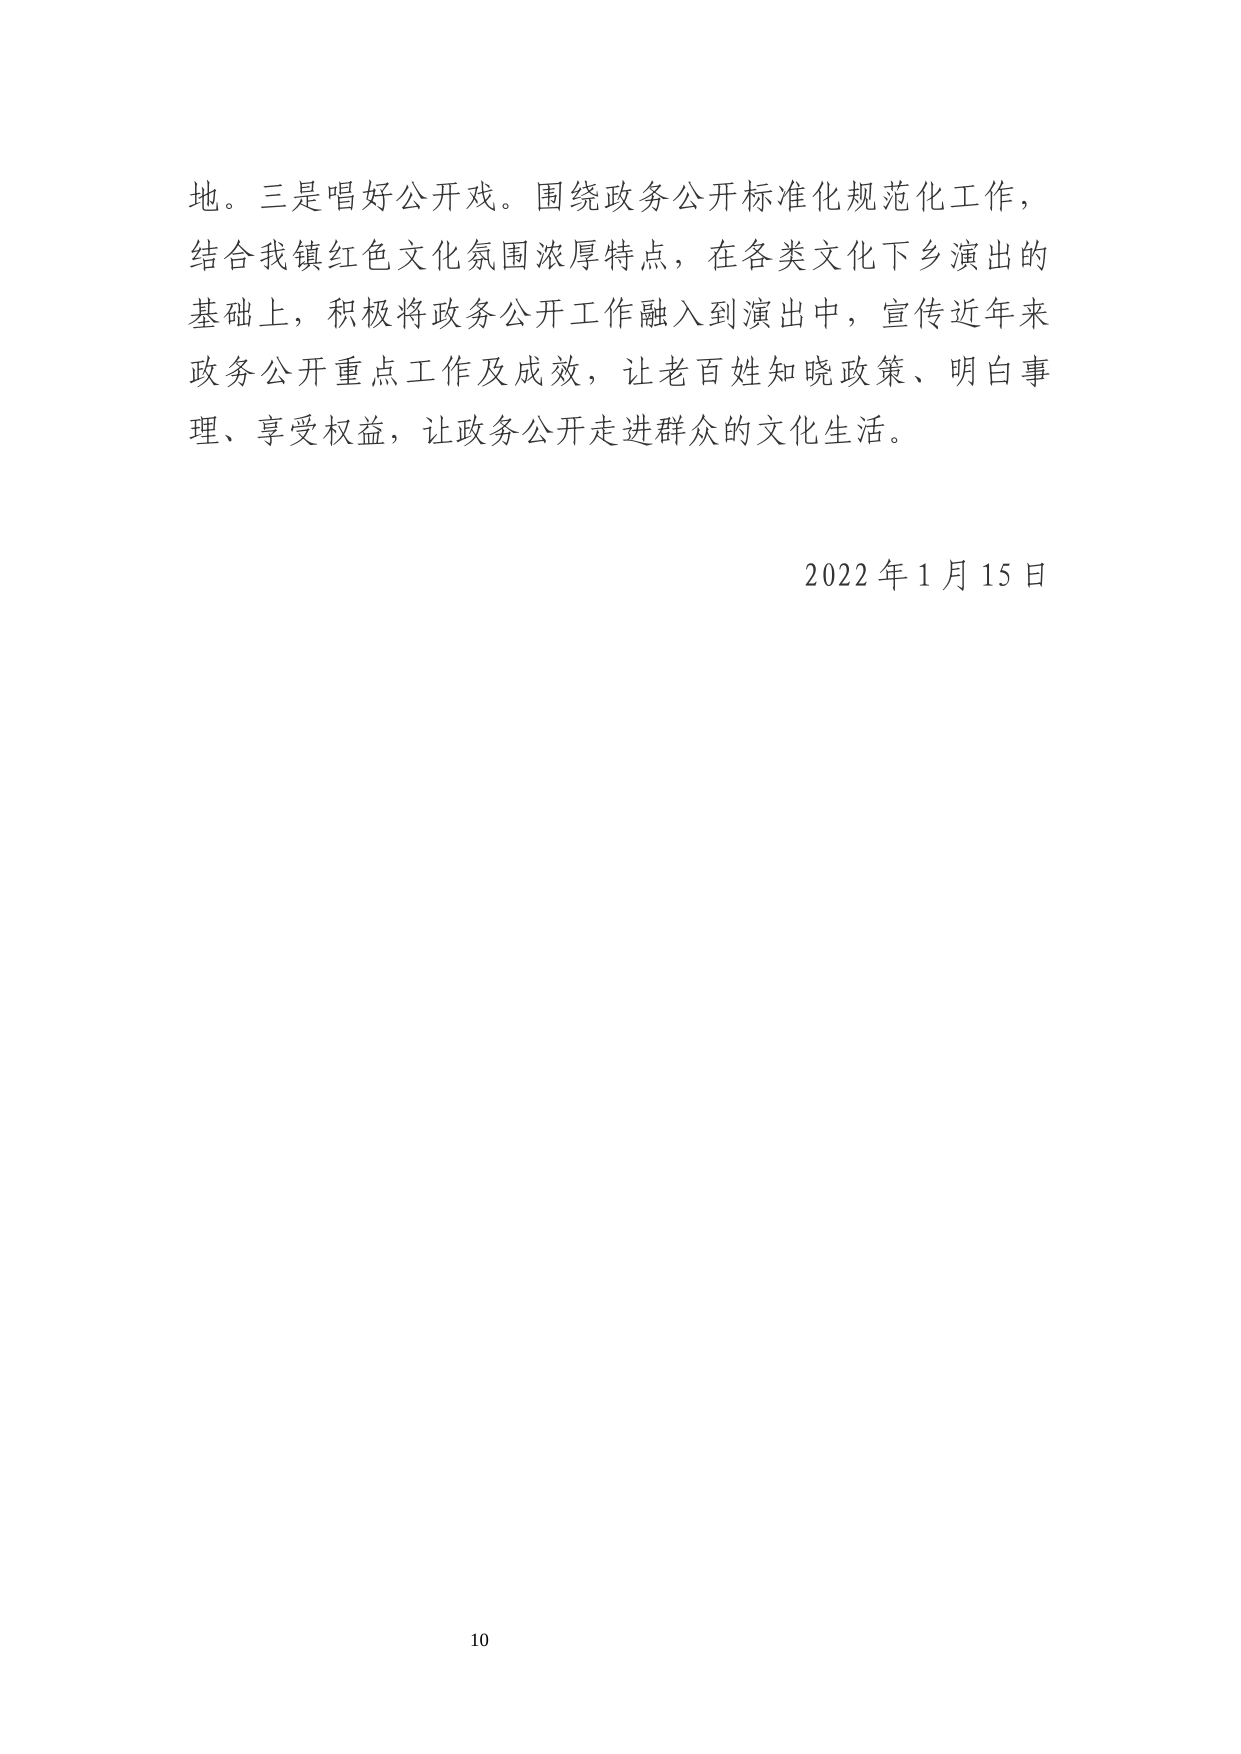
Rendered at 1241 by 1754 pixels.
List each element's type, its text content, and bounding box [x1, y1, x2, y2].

text 2022年1月15日 [187, 541, 1053, 599]
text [187, 162, 1053, 454]
